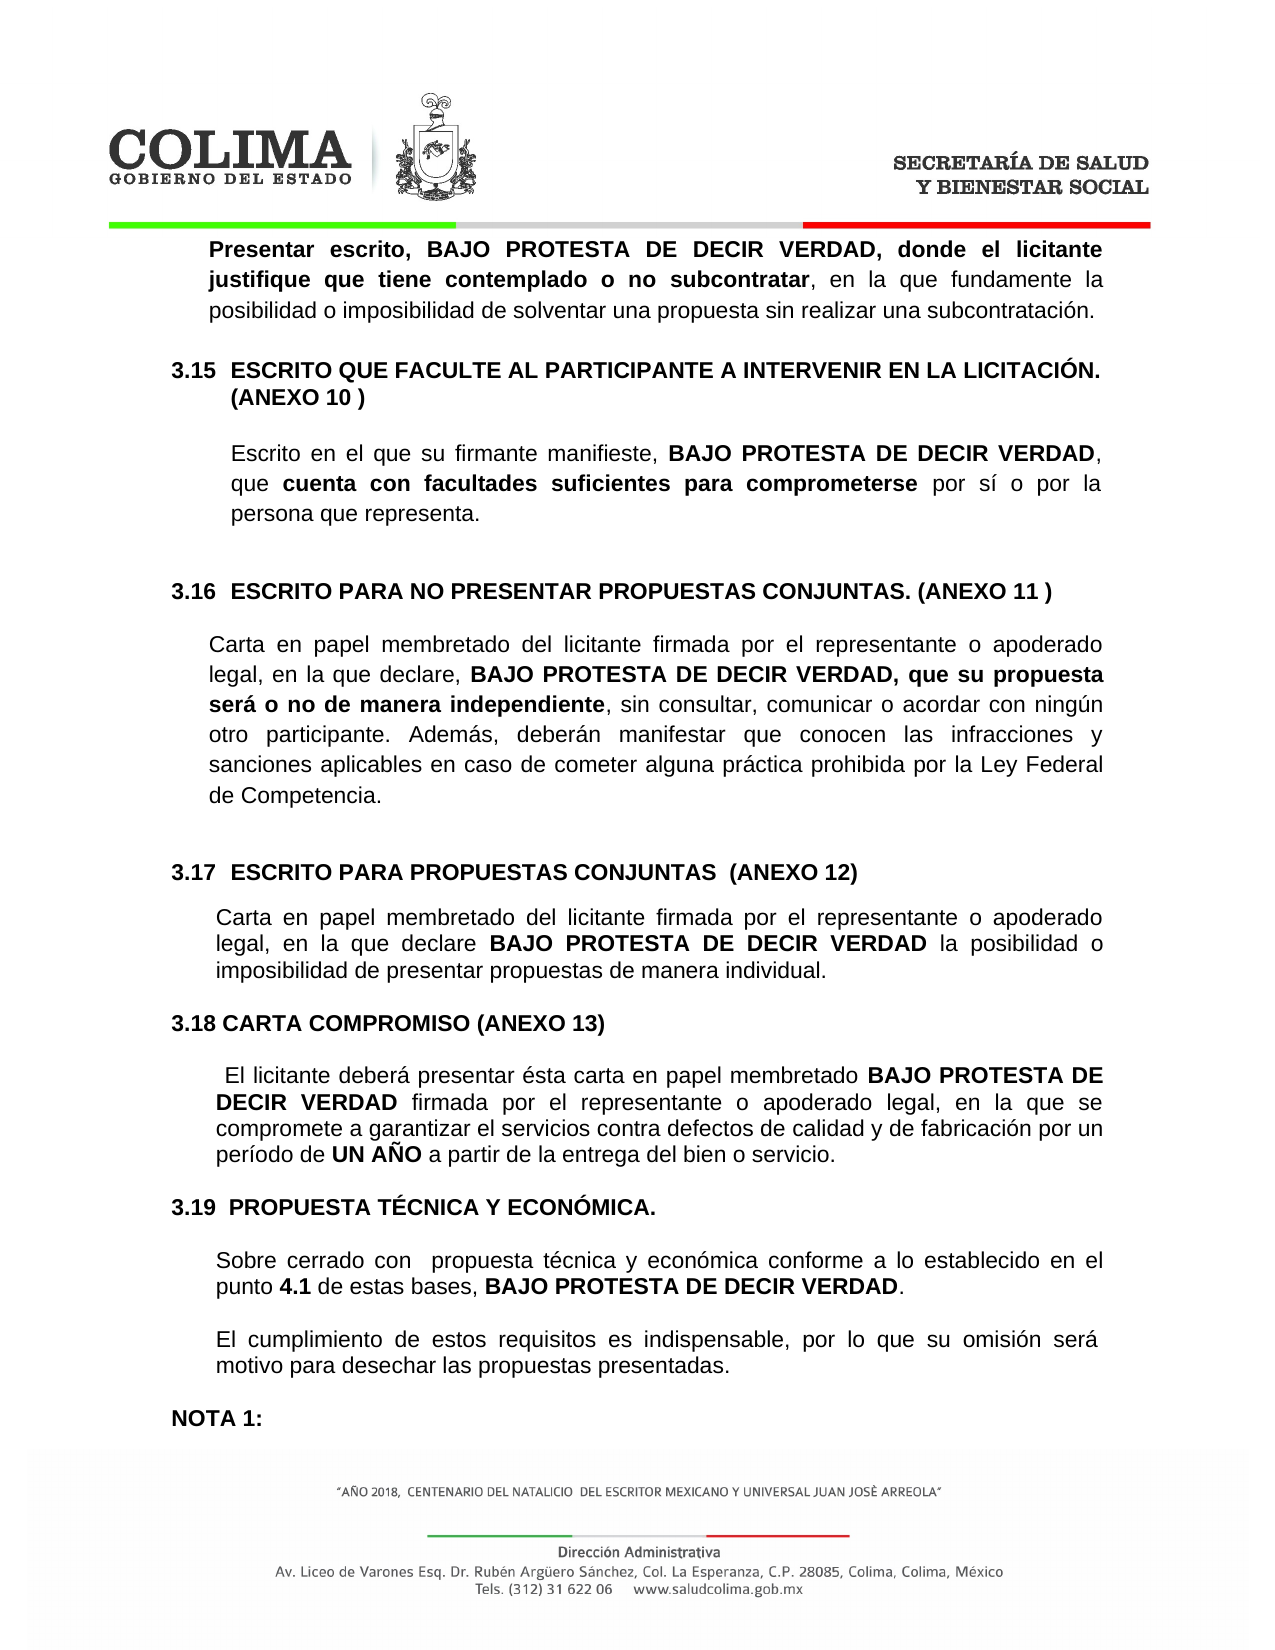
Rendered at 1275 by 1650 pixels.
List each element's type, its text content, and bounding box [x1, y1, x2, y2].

text Sobre cerrado con propuesta técnica y económica conforme a lo establecido en el punto 4.1 de estas bases, BAJO PROTESTA DE DECIR VERDAD. [216, 1247, 1104, 1299]
text El cumplimiento de estos requisitos es indispensable, por lo que su omisión será motivo para desechar las propuestas presentadas. [216, 1326, 1098, 1378]
list ESCRITO PARA PROPUESTAS CONJUNTAS (ANEXO 12) [171, 859, 1104, 885]
text NOTA 1: [171, 1405, 1104, 1431]
text El licitante deberá presentar ésta carta en papel membretado BAJO PROTESTA DE DECIR VERDAD firmada por el representante o apoderado legal, en la que se compromete a garantizar el servicios contra defectos de calidad y de fabricación por un período de UN AÑO a partir de la entrega del bien o servicio. [201, 1062, 1104, 1168]
text 3.19 PROPUESTA TÉCNICA Y ECONÓMICA. [171, 1194, 1104, 1220]
list Presentar escrito, BAJO PROTESTA DE DECIR VERDAD, donde el licitante justifique que tiene contemplado o no subcontratar, en la que fundamente la posibilidad o imposibilidad de solventar una propuesta sin realizar una subcontratación. [209, 236, 1104, 323]
list ESCRITO QUE FACULTE AL PARTICIPANTE A INTERVENIR EN LA LICITACIÓN. (ANEXO 10 ) [171, 357, 1102, 410]
text 3.18 CARTA COMPROMISO (ANEXO 13) [171, 1009, 1104, 1036]
picture [27, 1449, 1249, 1650]
list Escrito en el que su firmante manifieste, BAJO PROTESTA DE DECIR VERDAD, que cuenta con facultades suficientes para comprometerse por sí o por la persona que representa. [231, 440, 1102, 527]
picture [0, 7, 1261, 238]
text Carta en papel membretado del licitante firmada por el representante o apoderado legal, en la que declare BAJO PROTESTA DE DECIR VERDAD la posibilidad o imposibilidad de presentar propuestas de manera individual. [216, 904, 1104, 983]
list ESCRITO PARA NO PRESENTAR PROPUESTAS CONJUNTAS. (ANEXO 11 ) [171, 578, 1104, 604]
list Carta en papel membretado del licitante firmada por el representante o apoderado legal, en la que declare, BAJO PROTESTA DE DECIR VERDAD, que su propuesta será o no de manera independiente, sin consultar, comunicar o acordar con ningún otro participante. Además, deberán manifestar que conocen las infracciones y sanciones aplicables en caso de cometer alguna práctica prohibida por la Ley Federal de Competencia. [209, 631, 1104, 808]
